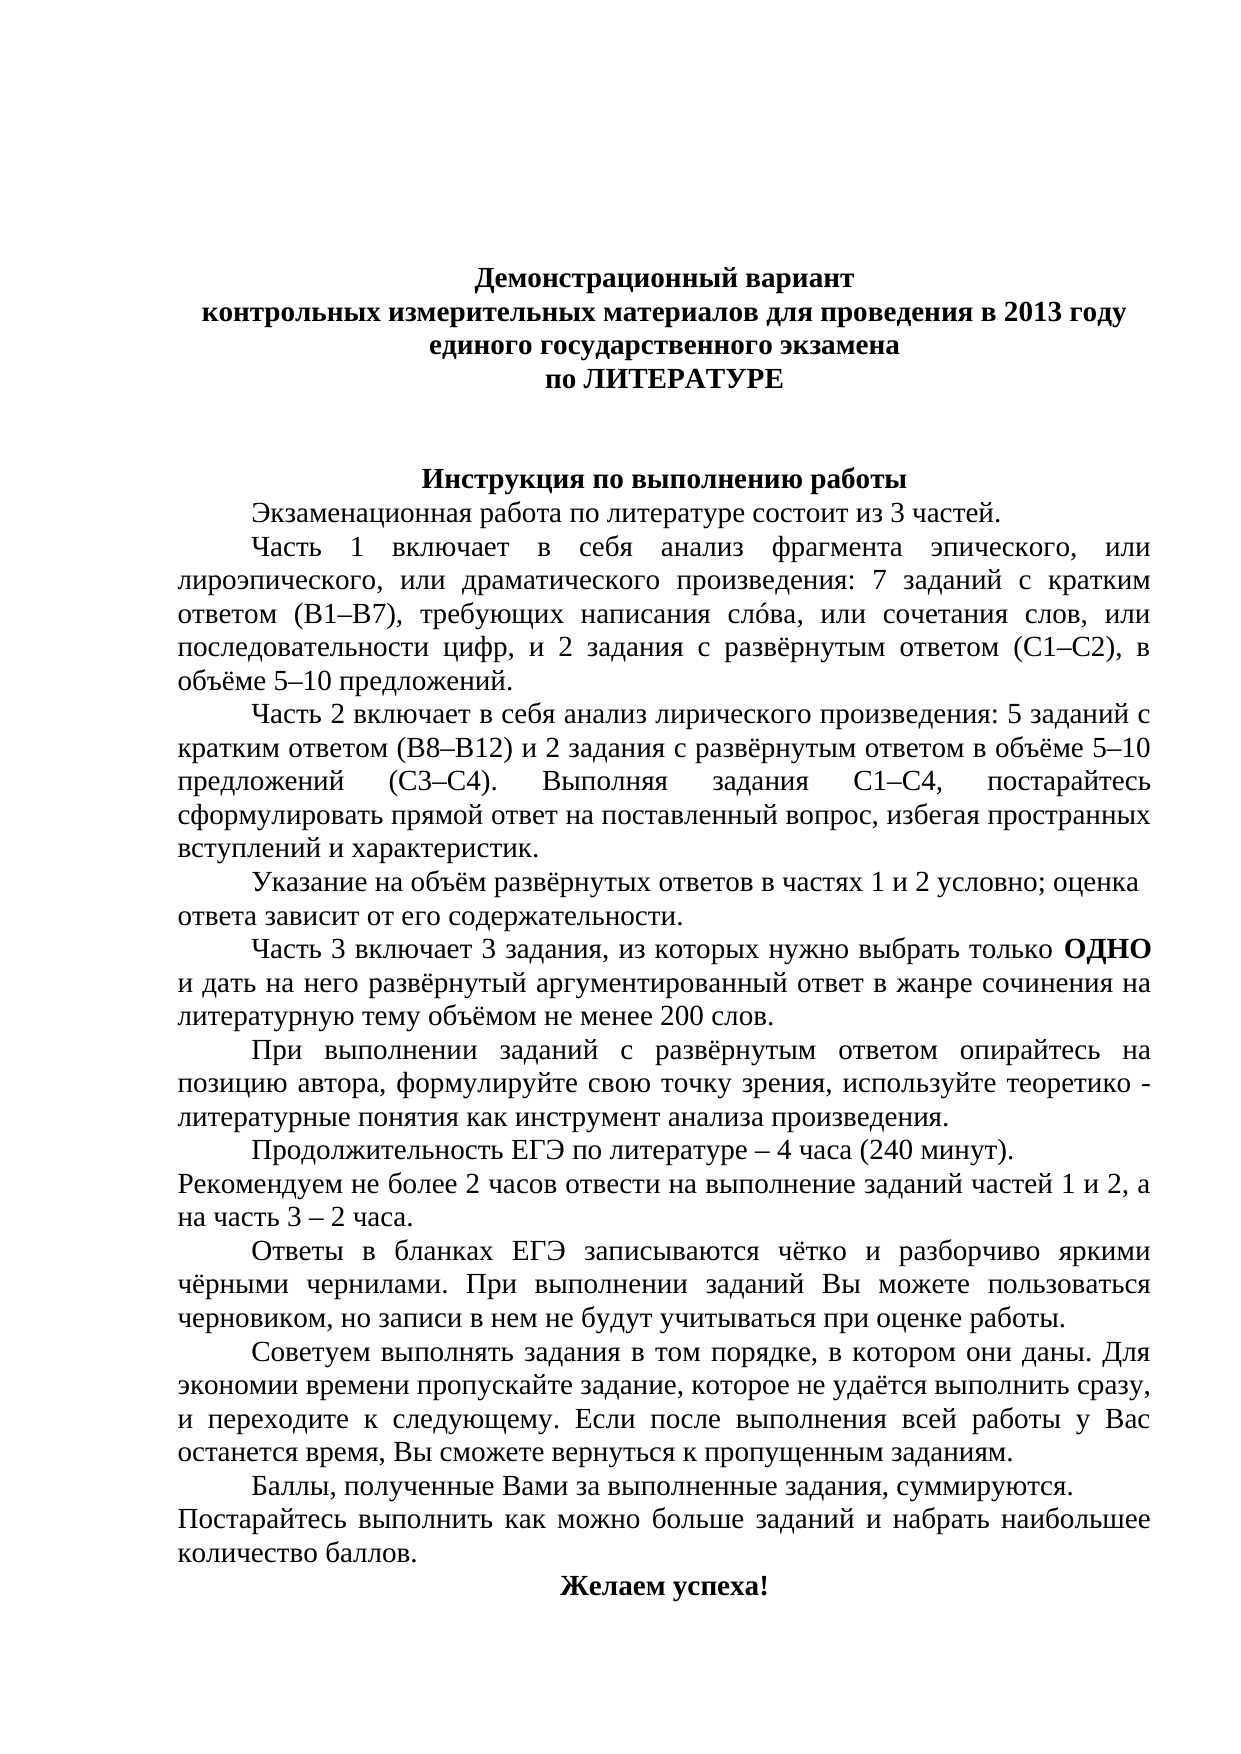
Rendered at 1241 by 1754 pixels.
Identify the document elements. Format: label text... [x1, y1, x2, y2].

text Постарайтесь выполнить как можно больше заданий и набрать наибольшее количество баллов. [177, 1501, 1152, 1568]
text Демонстрационный вариант [177, 260, 1152, 294]
text Желаем успеха! [177, 1568, 1152, 1602]
text При выполнении заданий с развёрнутым ответом опирайтесь на позицию автора, формулируйте свою точку зрения, используйте теоретико - литературные понятия как инструмент анализа произведения. [177, 1032, 1152, 1132]
text ответа зависит от его содержательности. [177, 898, 1152, 931]
text Часть 1 включает в себя анализ фрагмента эпического, или лироэпического, или драматического произведения: 7 заданий с кратким ответом (В1–В7), требующих написания слóва, или сочетания слов, или последовательности цифр, и 2 задания с развёрнутым ответом (С1–С2), в объёме 5–10 предложений. [177, 529, 1152, 696]
text по ЛИТЕРАТУРЕ [177, 361, 1152, 394]
text Рекомендуем не более 2 часов отвести на выполнение заданий частей 1 и 2, а на часть 3 – 2 часа. [177, 1166, 1152, 1233]
text Часть 2 включает в себя анализ лирического произведения: 5 заданий с кратким ответом (В8–В12) и 2 задания с развёрнутым ответом в объёме 5–10 предложений (С3–С4). Выполняя задания С1–С4, постарайтесь сформулировать прямой ответ на поставленный вопрос, избегая пространных вступлений и характеристик. [177, 696, 1152, 864]
text Инструкция по выполнению работы [177, 462, 1152, 495]
text Ответы в бланках ЕГЭ записываются чётко и разборчиво яркими чёрными чернилами. При выполнении заданий Вы можете пользоваться черновиком, но записи в нем не будут учитываться при оценке работы. [177, 1233, 1152, 1334]
text Часть 3 включает 3 задания, из которых нужно выбрать только ОДНО и дать на него развёрнутый аргументированный ответ в жанре сочинения на литературную тему объёмом не менее 200 слов. [177, 931, 1152, 1032]
text Баллы, полученные Вами за выполненные задания, суммируются. [177, 1468, 1152, 1501]
text Указание на объём развёрнутых ответов в частях 1 и 2 условно; оценка [177, 864, 1152, 898]
text Советуем выполнять задания в том порядке, в котором они даны. Для экономии времени пропускайте задание, которое не удаётся выполнить сразу, и переходите к следующему. Если после выполнения всей работы у Вас останется время, Вы сможете вернуться к пропущенным заданиям. [177, 1334, 1152, 1468]
text единого государственного экзамена [177, 327, 1152, 361]
text Продолжительность ЕГЭ по литературе – 4 часа (240 минут). [177, 1132, 1152, 1166]
text Экзаменационная работа по литературе состоит из 3 частей. [177, 495, 1152, 529]
text контрольных измерительных материалов для проведения в 2013 году [177, 294, 1152, 327]
